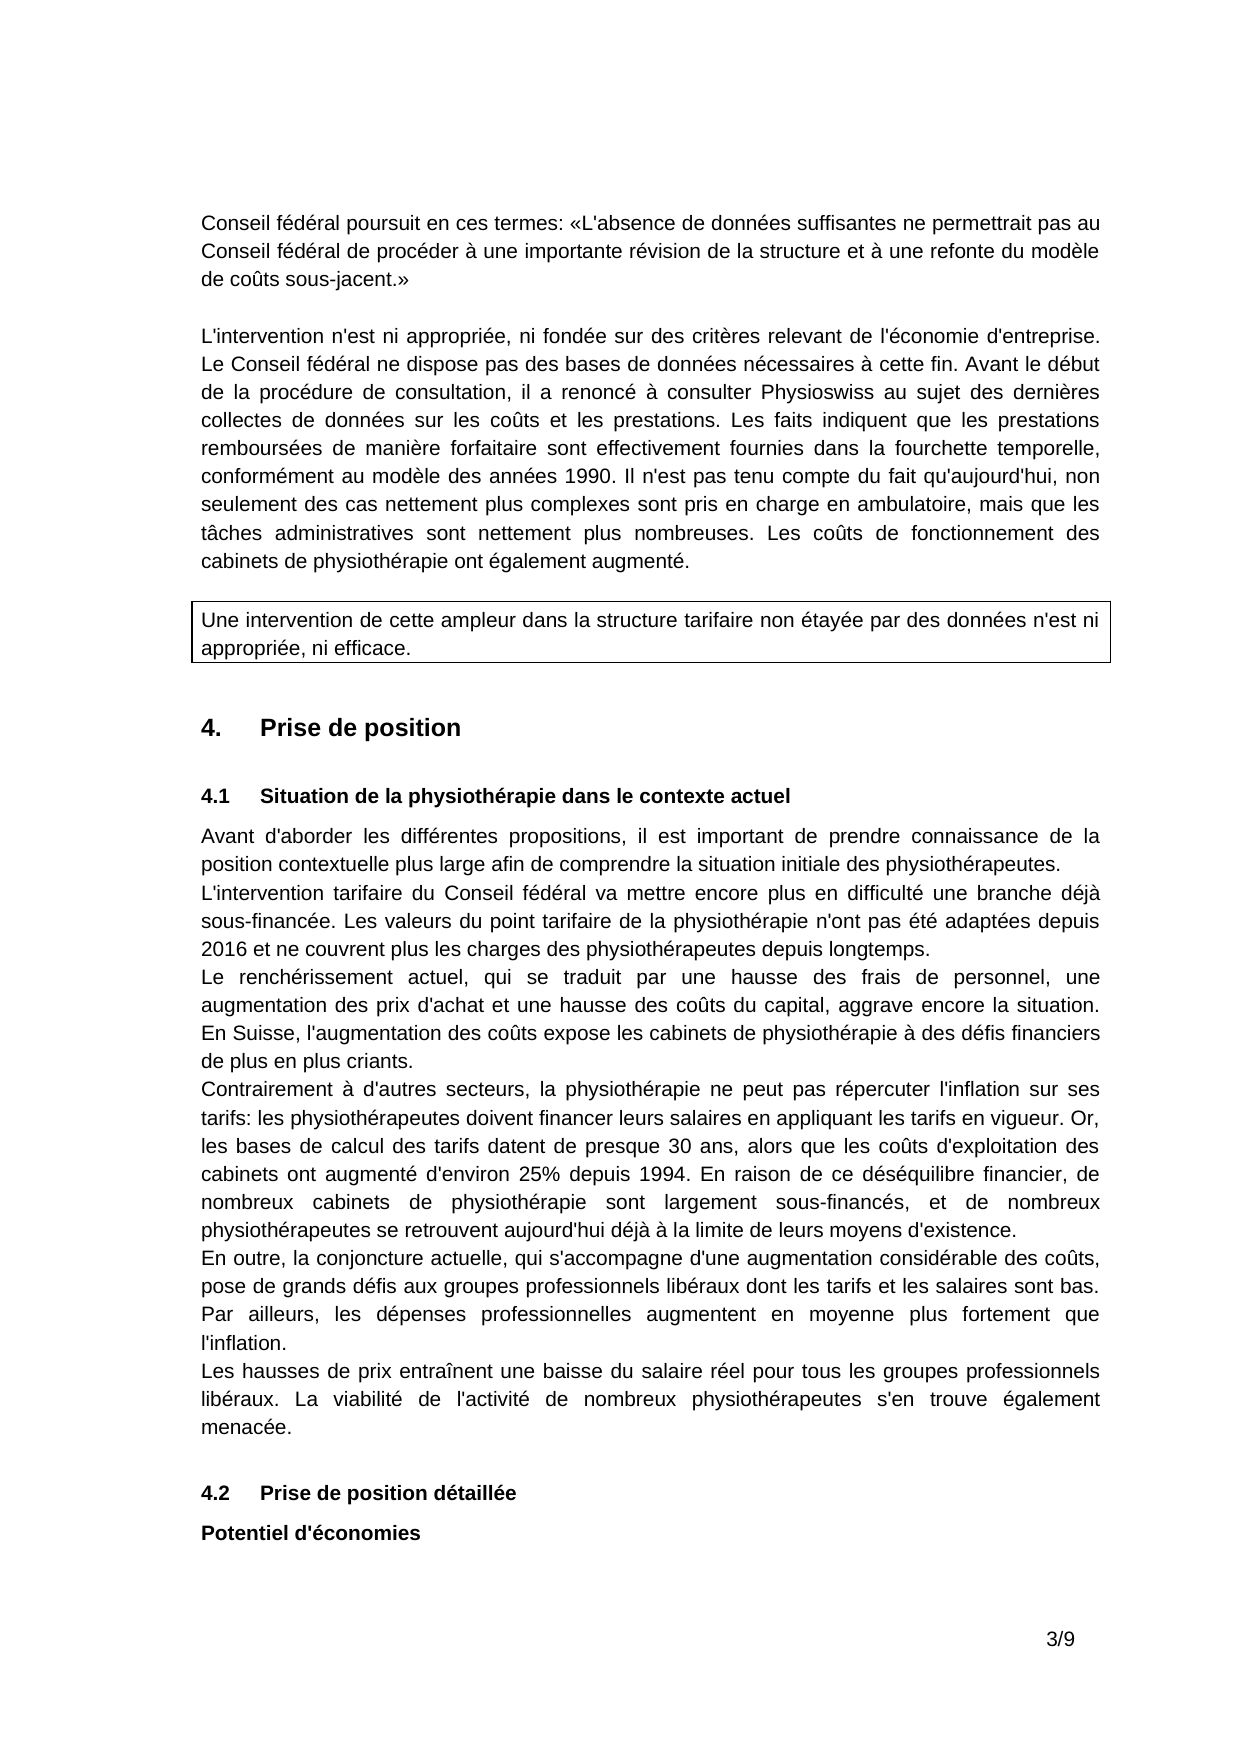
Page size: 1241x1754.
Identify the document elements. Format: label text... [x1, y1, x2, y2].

text Prise de position détaillée [201, 1476, 1102, 1504]
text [201, 207, 1102, 291]
text Le renchérissement actuel, qui se traduit par une hausse des frais de personnel, une augmentation des prix d'achat et une hausse des coûts du capital, aggrave encore la situation. En Suisse, l'augmentation des coûts expose les cabinets de physiothérapie à des défis financiers de plus en plus criants. [201, 961, 1102, 1073]
text En outre, la conjoncture actuelle, qui s'accompagne d'une augmentation considérable des coûts, pose de grands défis aux groupes professionnels libéraux dont les tarifs et les salaires sont bas. Par ailleurs, les dépenses professionnelles augmentent en moyenne plus fortement que l'inflation. [201, 1242, 1102, 1354]
text L'intervention tarifaire du Conseil fédéral va mettre encore plus en difficulté une branche déjà sous-financée. Les valeurs du point tarifaire de la physiothérapie n'ont pas été adaptées depuis 2016 et ne couvrent plus les charges des physiothérapeutes depuis longtemps. [201, 876, 1102, 961]
text Prise de position [201, 713, 1102, 742]
text Situation de la physiothérapie dans le contexte actuel [201, 779, 1102, 807]
text Les hausses de prix entraînent une baisse du salaire réel pour tous les groupes professionnels libéraux. La viabilité de l'activité de nombreux physiothérapeutes s'en trouve également menacée. [201, 1354, 1102, 1439]
text Avant d'aborder les différentes propositions, il est important de prendre connaissance de la position contextuelle plus large afin de comprendre la situation initiale des physiothérapeutes. [201, 820, 1102, 876]
text Une intervention de cette ampleur dans la structure tarifaire non étayée par des données n'est ni appropriée, ni efficace. [193, 602, 1110, 662]
text Potentiel d'économies [201, 1517, 1102, 1545]
text Contrairement à d'autres secteurs, la physiothérapie ne peut pas répercuter l'inflation sur ses tarifs: les physiothérapeutes doivent financer leurs salaires en appliquant les tarifs en vigueur. Or, les bases de calcul des tarifs datent de presque 30 ans, alors que les coûts d'exploitation des cabinets ont augmenté d'environ 25% depuis 1994. En raison de ce déséquilibre financier, de nombreux cabinets de physiothérapie sont largement sous-financés, et de nombreux physiothérapeutes se retrouvent aujourd'hui déjà à la limite de leurs moyens d'existence. [201, 1073, 1102, 1242]
text L'intervention n'est ni appropriée, ni fondée sur des critères relevant de l'économie d'entreprise. Le Conseil fédéral ne dispose pas des bases de données nécessaires à cette fin. Avant le début de la procédure de consultation, il a renoncé à consulter Physioswiss au sujet des dernières collectes de données sur les coûts et les prestations. Les faits indiquent que les prestations remboursées de manière forfaitaire sont effectivement fournies dans la fourchette temporelle, conformément au modèle des années 1990. Il n'est pas tenu compte du fait qu'aujourd'hui, non seulement des cas nettement plus complexes sont pris en charge en ambulatoire, mais que les tâches administratives sont nettement plus nombreuses. Les coûts de fonctionnement des cabinets de physiothérapie ont également augmenté. [201, 319, 1102, 572]
